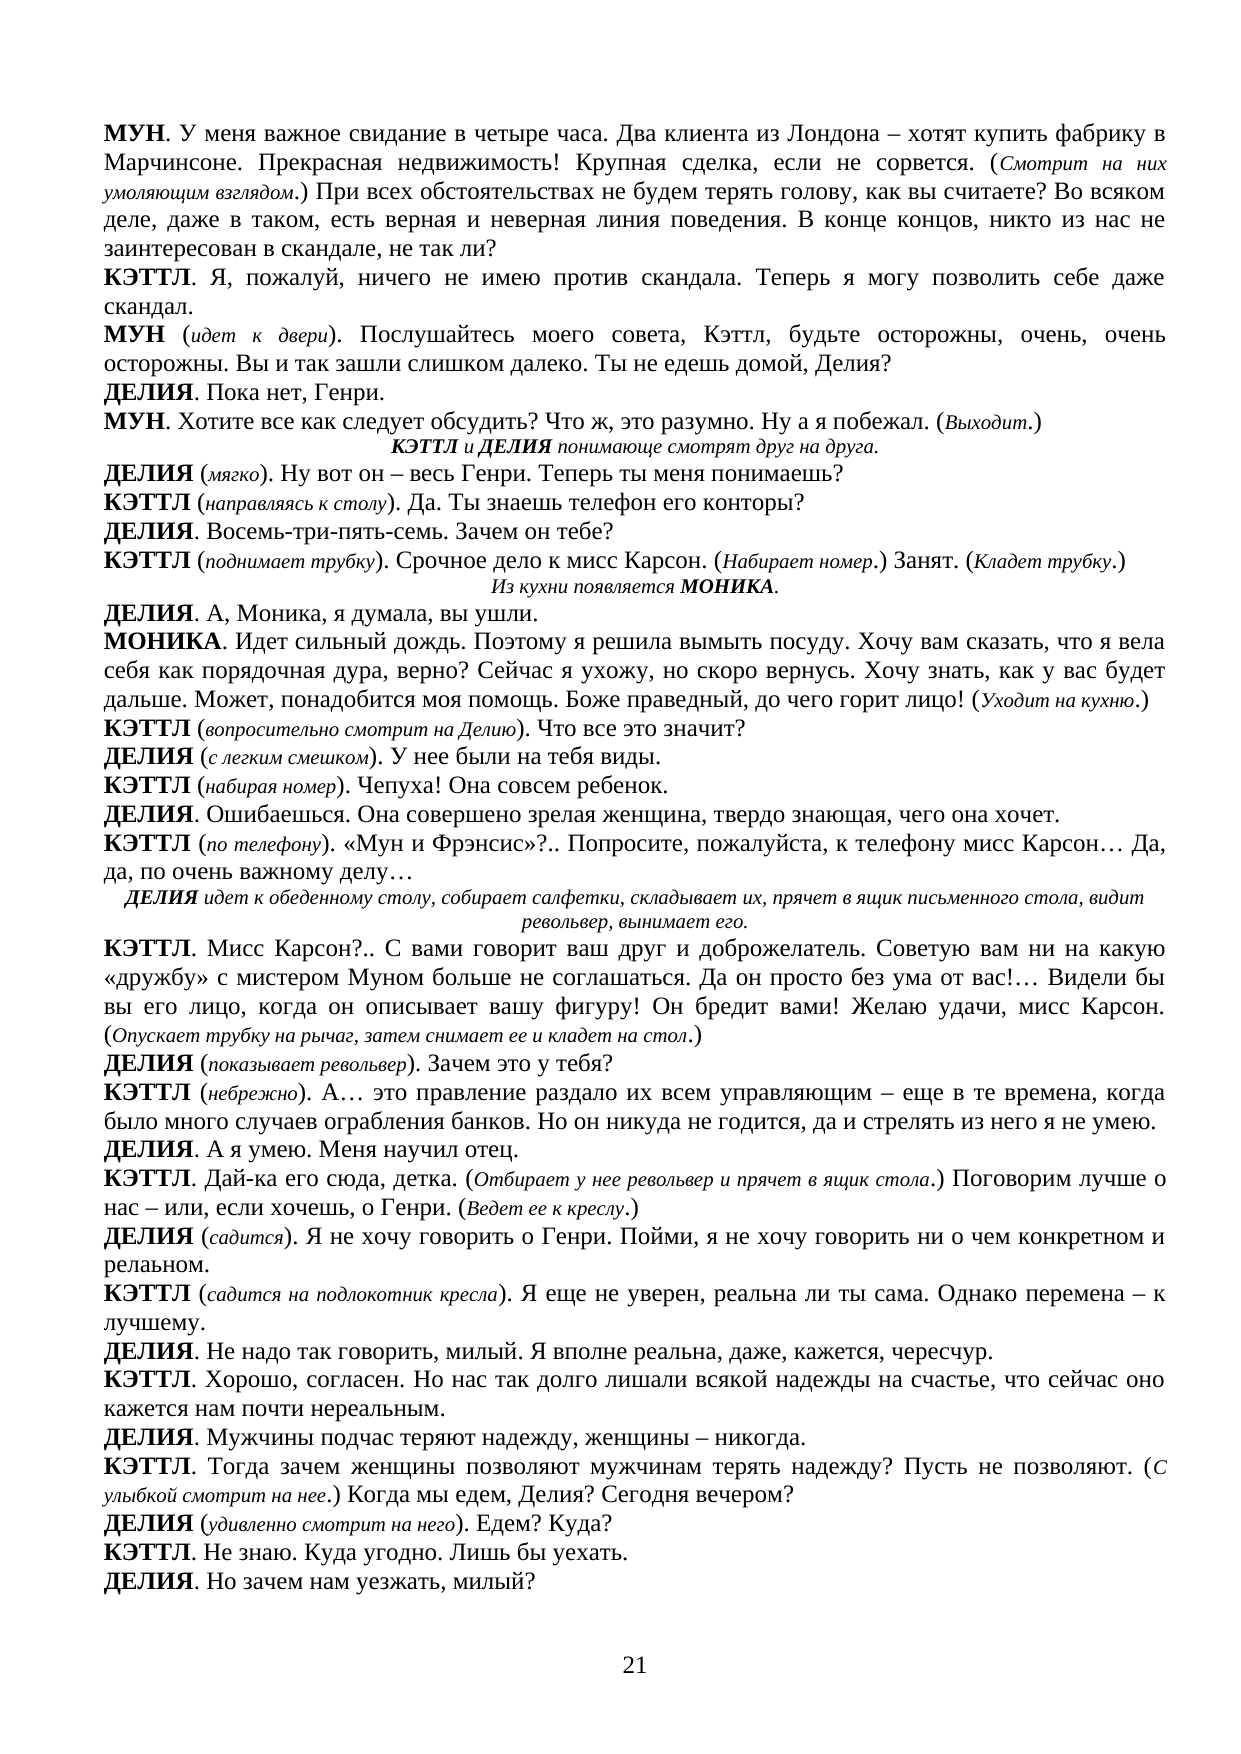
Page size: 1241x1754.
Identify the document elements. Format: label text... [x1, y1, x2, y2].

text МУН. У меня важное свидание в четыре часа. Два клиента из Лондона – хотят купить фабрику в Марчинсоне. Прекрасная недвижимость! Крупная сделка, если не сорвется. (Смотрит на них умоляющим взглядом.) При всех обстоятельствах не будем терять голову, как вы считаете? Во всяком деле, даже в таком, есть верная и неверная линия поведения. В конце концов, никто из нас не заинтересован в скандале, не так ли? [103, 118, 1167, 262]
text МОНИКА. Идет сильный дождь. Поэтому я решила вымыть посуду. Хочу вам сказать, что я вела себя как порядочная дура, верно? Сейчас я ухожу, но скоро вернусь. Хочу знать, как у вас будет дальше. Может, понадобится моя помощь. Боже праведный, до чего горит лицо! (Уходит на кухню.) [103, 626, 1167, 713]
text ДЕЛИЯ (садится). Я не хочу говорить о Генри. Пойми, я не хочу говорить ни о чем конкретном и релаьном. [103, 1221, 1167, 1278]
text КЭТТЛ. Тогда зачем женщины позволяют мужчинам терять надежду? Пусть не позволяют. (С улыбкой смотрит на нее.) Когда мы едем, Делия? Сегодня вечером? [103, 1451, 1167, 1508]
text ДЕЛИЯ (с легким смешком). У нее были на тебя виды. [103, 741, 1167, 770]
text КЭТТЛ (набирая номер). Чепуха! Она совсем ребенок. [103, 770, 1167, 799]
text КЭТТЛ. Не знаю. Куда угодно. Лишь бы уехать. [103, 1537, 1167, 1566]
text КЭТТЛ (направляясь к столу). Да. Ты знаешь телефон его конторы? [103, 487, 1167, 516]
text ДЕЛИЯ. Восемь-три-пять-семь. Зачем он тебе? [103, 516, 1167, 545]
text КЭТТЛ. Дай-ка его сюда, детка. (Отбирает у нее револьвер и прячет в ящик стола.) Поговорим лучше о нас – или, если хочешь, о Генри. (Ведет ее к креслу.) [103, 1163, 1167, 1221]
text КЭТТЛ (вопросительно смотрит на Делию). Что все это значит? [103, 713, 1167, 741]
text ДЕЛИЯ идет к обеденному столу, собирает салфетки, складывает их, прячет в ящик письменного стола, видит револьвер, вынимает его. [103, 885, 1167, 933]
text МУН. Хотите все как следует обсудить? Что ж, это разумно. Ну а я побежал. (Выходит.) [103, 406, 1167, 434]
text ДЕЛИЯ (удивленно смотрит на него). Едем? Куда? [103, 1508, 1167, 1537]
text КЭТТЛ (небрежно). А… это правление раздало их всем управляющим – еще в те времена, когда было много случаев ограбления банков. Но он никуда не годится, да и стрелять из него я не умею. [103, 1077, 1167, 1134]
text КЭТТЛ (садится на подлокотник кресла). Я еще не уверен, реальна ли ты сама. Однако перемена – к лучшему. [103, 1278, 1167, 1336]
text КЭТТЛ и ДЕЛИЯ понимающе смотрят друг на друга. [103, 434, 1167, 458]
text КЭТТЛ. Я, пожалуй, ничего не имею против скандала. Теперь я могу позволить себе даже скандал. [103, 262, 1167, 319]
text КЭТТЛ (по телефону). «Мун и Фрэнсис»?.. Попросите, пожалуйста, к телефону мисс Карсон… Да, да, по очень важному делу… [103, 828, 1167, 885]
text ДЕЛИЯ. Пока нет, Генри. [103, 377, 1167, 406]
text ДЕЛИЯ (показывает револьвер). Зачем это у тебя? [103, 1048, 1167, 1077]
text КЭТТЛ (поднимает трубку). Срочное дело к мисс Карсон. (Набирает номер.) Занят. (Кладет трубку.) [103, 545, 1167, 573]
text ДЕЛИЯ. Но зачем нам уезжать, милый? [103, 1566, 1167, 1594]
text ДЕЛИЯ. Мужчины подчас теряют надежду, женщины – никогда. [103, 1422, 1167, 1451]
text КЭТТЛ. Мисс Карсон?.. С вами говорит ваш друг и доброжелатель. Советую вам ни на какую «дружбу» с мистером Муном больше не соглашаться. Да он просто без ума от вас!… Видели бы вы его лицо, когда он описывает вашу фигуру! Он бредит вами! Желаю удачи, мисс Карсон. (Опускает трубку на рычаг, затем снимает ее и кладет на стол.) [103, 933, 1167, 1048]
text ДЕЛИЯ (мягко). Ну вот он – весь Генри. Теперь ты меня понимаешь? [103, 458, 1167, 487]
text Из кухни появляется МОНИКА. [103, 573, 1167, 598]
text МУН (идет к двери). Послушайтесь моего совета, Кэттл, будьте осторожны, очень, очень осторожны. Вы и так зашли слишком далеко. Ты не едешь домой, Делия? [103, 319, 1167, 377]
text КЭТТЛ. Хорошо, согласен. Но нас так долго лишали всякой надежды на счастье, что сейчас оно кажется нам почти нереальным. [103, 1364, 1167, 1422]
text ДЕЛИЯ. А я умею. Меня научил отец. [103, 1134, 1167, 1163]
text ДЕЛИЯ. Ошибаешься. Она совершено зрелая женщина, твердо знающая, чего она хочет. [103, 799, 1167, 828]
text ДЕЛИЯ. А, Моника, я думала, вы ушли. [103, 598, 1167, 626]
text ДЕЛИЯ. Не надо так говорить, милый. Я вполне реальна, даже, кажется, чересчур. [103, 1336, 1167, 1364]
